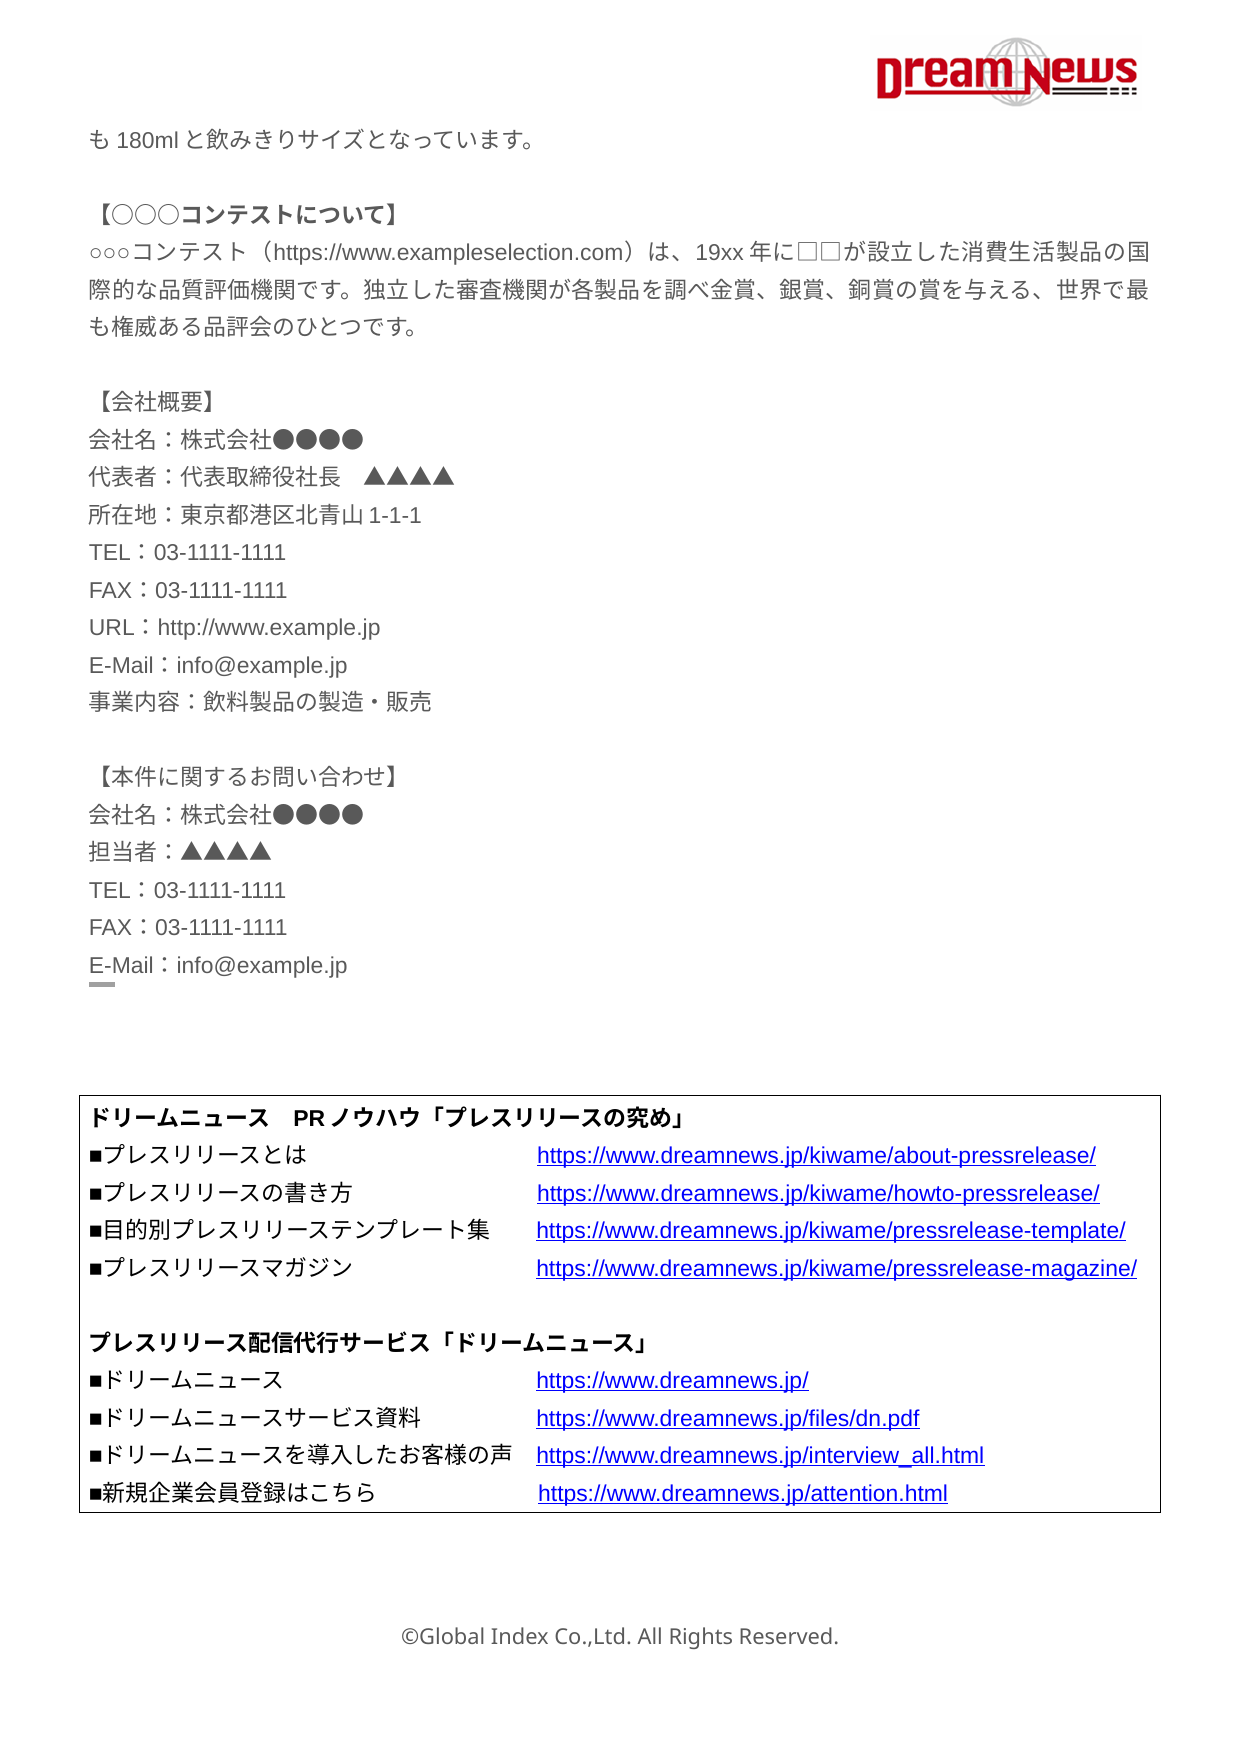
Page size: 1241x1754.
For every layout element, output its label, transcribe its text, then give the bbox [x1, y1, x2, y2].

text TEL：03-1111-1111 [89, 532, 1152, 569]
text プレスリリース配信代行サービス「ドリームニュース」 [89, 1323, 1152, 1360]
text 代表者：代表取締役社長 ▲▲▲▲ [89, 457, 1152, 494]
text 所在地：東京都港区北青山1-1-1 [89, 494, 1152, 532]
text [89, 119, 1152, 157]
text E-Mail：info@example.jp [89, 644, 1152, 682]
text URL：http://www.example.jp [89, 607, 1152, 644]
text ドリームニュース PRノウハウ「プレスリリースの究め」 [80, 1096, 1160, 1135]
text ■目的別プレスリリーステンプレート集 https://www.dreamnews.jp/kiwame/pressrelease-template/ [89, 1210, 1152, 1248]
text 会社名：株式会社●●●● [89, 794, 1152, 832]
text ■プレスリリースマガジン https://www.dreamnews.jp/kiwame/pressrelease-magazine/ [89, 1248, 1152, 1285]
text ■プレスリリースの書き方 https://www.dreamnews.jp/kiwame/howto-pressrelease/ [89, 1173, 1152, 1210]
text E-Mail：info@example.jp [89, 944, 1152, 982]
picture [870, 35, 1143, 111]
text ○○○コンテスト（https://www.exampleselection.com）は、19xx年に□□が設立した消費生活製品の国際的な品質評価機関です。独立した審査機関が各製品を調べ金賞、銀賞、銅賞の賞を与える、世界で最も権威ある品評会のひとつです。 [89, 232, 1152, 344]
text 担当者：▲▲▲▲ [89, 832, 1152, 869]
text ■新規企業会員登録はこちら https://www.dreamnews.jp/attention.html [80, 1469, 1160, 1512]
text 【本件に関するお問い合わせ】 [89, 757, 1152, 794]
text FAX：03-1111-1111 [89, 907, 1152, 944]
text 【会社概要】 [89, 382, 1152, 419]
text ■ドリームニュース https://www.dreamnews.jp/ [89, 1360, 1152, 1398]
text ■プレスリリースとは https://www.dreamnews.jp/kiwame/about-pressrelease/ [89, 1135, 1152, 1173]
text ■ドリームニュースサービス資料 https://www.dreamnews.jp/files/dn.pdf [89, 1398, 1152, 1435]
text ■ドリームニュースを導入したお客様の声 https://www.dreamnews.jp/interview_all.html [89, 1435, 1152, 1469]
text TEL：03-1111-1111 [89, 869, 1152, 907]
text FAX：03-1111-1111 [89, 569, 1152, 607]
text 会社名：株式会社●●●● [89, 419, 1152, 457]
text 事業内容：飲料製品の製造・販売 [89, 682, 1152, 719]
text 【○○○コンテストについて】 [89, 194, 1152, 232]
